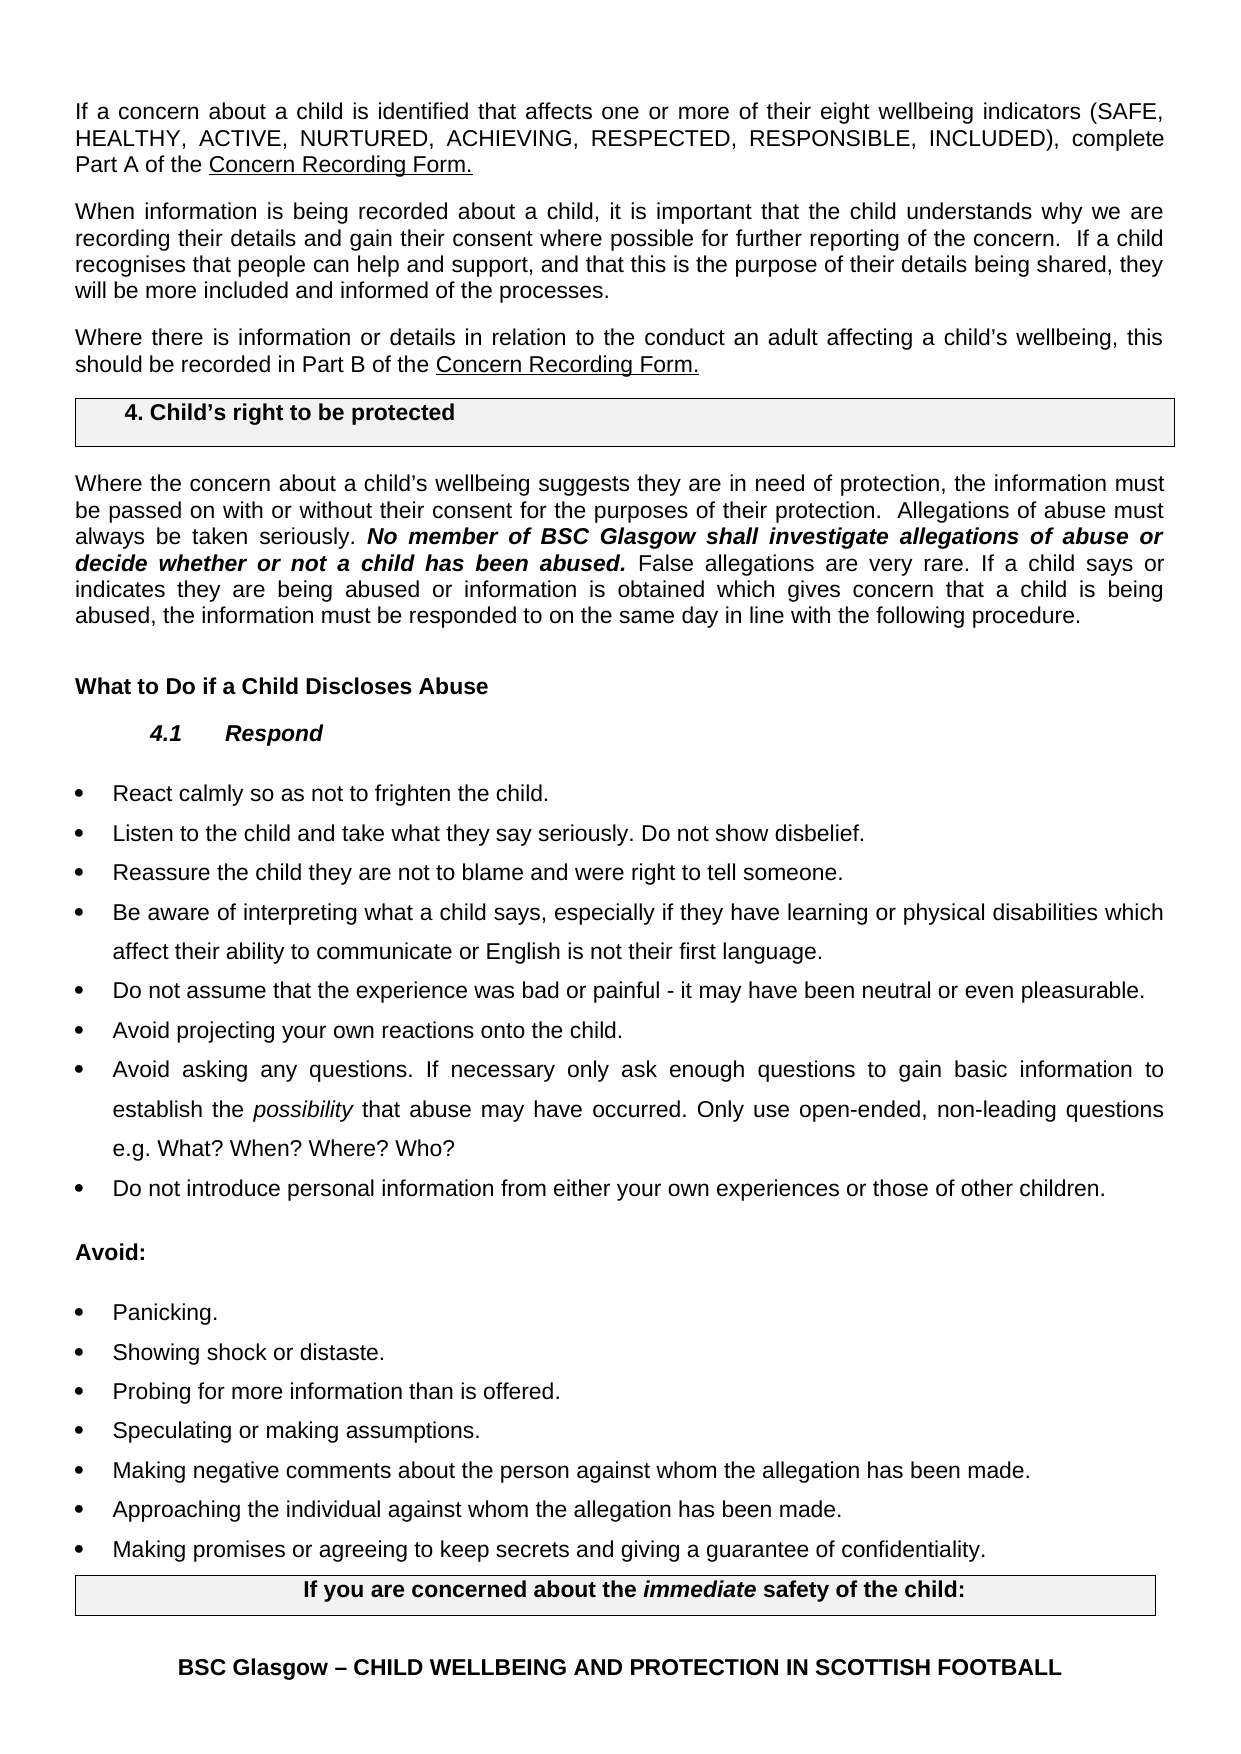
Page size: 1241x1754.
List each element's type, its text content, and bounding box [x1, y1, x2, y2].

text Where there is information or details in relation to the conduct an adult affecting a child’s wellbeing, this should be recorded in Part B of the Concern Recording Form. [75, 324, 1165, 377]
list Be aware of interpreting what a child says, especially if they have learning or physical disabilities which affect their ability to communicate or English is not their first language. [75, 898, 1165, 964]
text Where the concern about a child’s wellbeing suggests they are in need of protection, the information must be passed on with or without their consent for the purposes of their protection. Allegations of abuse must always be taken seriously. No member of BSC Glasgow shall investigate allegations of abuse or decide whether or not a child has been abused. False allegations are very rare. If a child says or indicates they are being abused or information is obtained which gives concern that a child is being abused, the information must be responded to on the same day in line with the following procedure. [75, 470, 1165, 628]
list Making negative comments about the person against whom the allegation has been made. [75, 1457, 1165, 1483]
text Avoid: [75, 1239, 1165, 1265]
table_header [76, 1576, 1155, 1615]
list Speculating or making assumptions. [75, 1417, 1165, 1444]
list Do not introduce personal information from either your own experiences or those of other children. [75, 1175, 1165, 1201]
list Approaching the individual against whom the allegation has been made. [75, 1496, 1165, 1523]
list Avoid projecting your own reactions onto the child. [75, 1017, 1165, 1043]
text If a concern about a child is identified that affects one or more of their eight wellbeing indicators (SAFE, HEALTHY, ACTIVE, NURTURED, ACHIEVING, RESPECTED, RESPONSIBLE, INCLUDED), complete Part A of the Concern Recording Form. [75, 98, 1165, 177]
text When information is being recorded about a child, it is important that the child understands why we are recording their details and gain their consent where possible for further reporting of the concern. If a child recognises that people can help and support, and that this is the purpose of their details being shared, they will be more included and informed of the processes. [75, 198, 1165, 303]
text What to Do if a Child Discloses Abuse [75, 673, 1165, 699]
list Avoid asking any questions. If necessary only ask enough questions to gain basic information to establish the possibility that abuse may have occurred. Only use open-ended, non-leading questions e.g. What? When? Where? Who? [75, 1056, 1165, 1162]
list Do not assume that the experience was bad or painful - it may have been neutral or even pleasurable. [75, 977, 1165, 1004]
list React calmly so as not to frighten the child. [75, 780, 1165, 806]
list Probing for more information than is offered. [75, 1378, 1165, 1404]
list Making promises or agreeing to keep secrets and giving a guarantee of confidentiality. [75, 1536, 1165, 1562]
list Listen to the child and take what they say seriously. Do not show disbelief. [75, 819, 1165, 846]
list Reassure the child they are not to blame and were right to tell someone. [75, 859, 1165, 885]
list Panicking. [75, 1299, 1165, 1325]
table_header 4. Child’s right to be protected [76, 399, 1174, 446]
list Showing shock or distaste. [75, 1338, 1165, 1365]
text 4.1 Respond [150, 720, 1165, 746]
